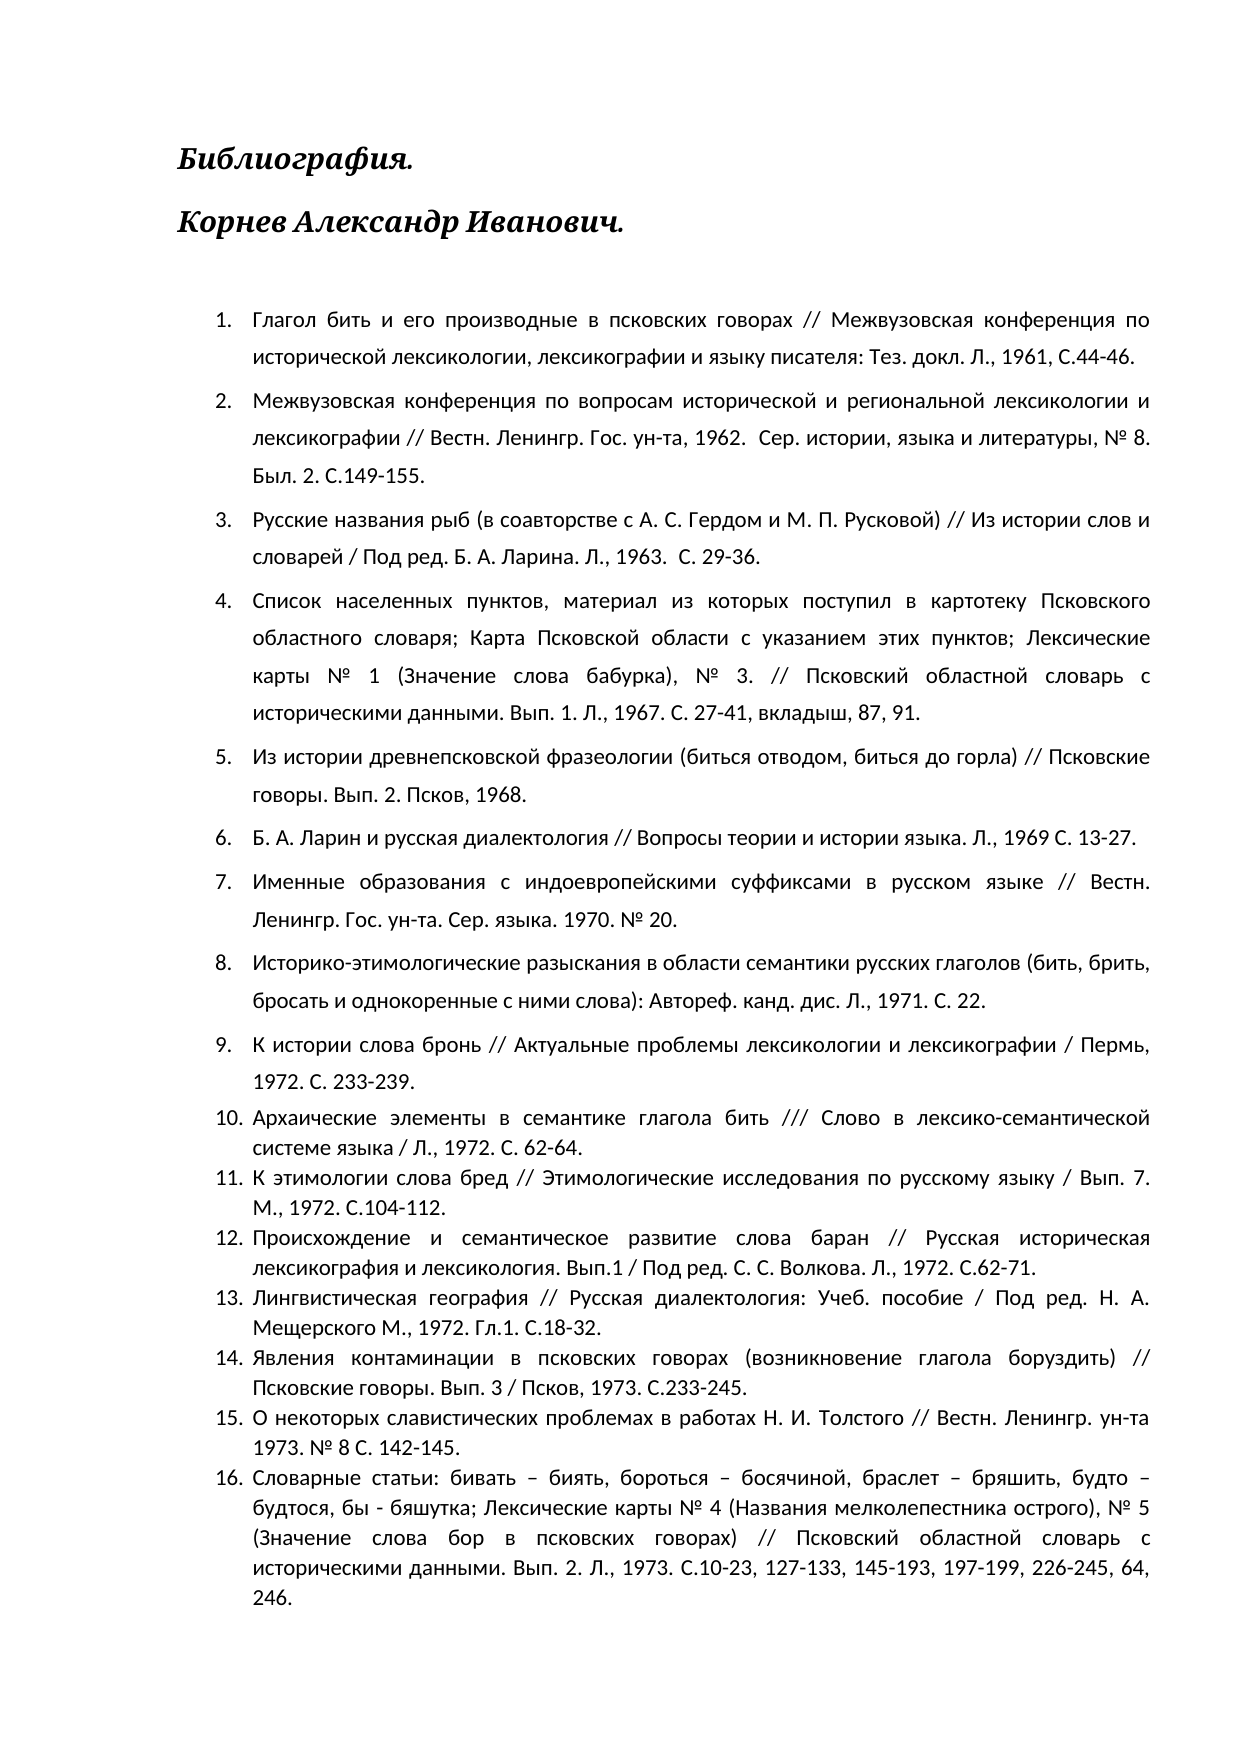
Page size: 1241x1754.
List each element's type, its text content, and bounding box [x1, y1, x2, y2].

list О некоторых славистических проблемах в работах Н. И. Толстого // Вестн. Ленингр. ун-та 1973. № 8 С. 142-145. [215, 1401, 1152, 1461]
list Русские названия рыб (в соавторстве с А. С. Гердом и М. П. Русковой) // Из истории слов и словарей / Под ред. Б. А. Ларина. Л., 1963. С. 29-36. [215, 495, 1152, 570]
list Именные образования с индоевропейскими суффиксами в русском языке // Вестн. Ленингр. Гос. ун-та. Сер. языка. 1970. № 20. [215, 858, 1152, 933]
list Б. А. Ларин и русская диалектология // Вопросы теории и истории языка. Л., 1969 С. 13-27. [215, 814, 1152, 851]
list Список населенных пунктов, материал из которых поступил в картотеку Псковского областного словаря; Карта Псковской области с указанием этих пунктов; Лексические карты № 1 (Значение слова бабурка), № 3. // Псковский областной словарь с историческими данными. Вып. 1. Л., 1967. С. 27-41, вкладыш, 87, 91. [215, 576, 1152, 726]
subtitle Библиография. [177, 143, 1152, 177]
list К этимологии слова бред // Этимологические исследования по русскому языку / Вып. 7. М., 1972. С.104-112. [215, 1161, 1152, 1221]
list Явления контаминации в псковских говорах (возникновение глагола боруздить) // Псковские говоры. Вып. 3 / Псков, 1973. С.233-245. [215, 1341, 1152, 1401]
list Межвузовская конференция по вопросам исторической и региональной лексикологии и лексикографии // Вестн. Ленингр. Гос. ун-та, 1962. Сер. истории, языка и литературы, № 8. Был. 2. С.149-155. [215, 376, 1152, 489]
list К истории слова бронь // Актуальные проблемы лексикологии и лексикографии / Пермь, 1972. С. 233-239. [215, 1020, 1152, 1095]
list Происхождение и семантическое развитие слова баран // Русская историческая лексикография и лексикология. Вып.1 / Под ред. С. С. Волкова. Л., 1972. С.62-71. [215, 1221, 1152, 1281]
list Историко-этимологические разыскания в области семантики русских глаголов (бить, брить, бросать и однокоренные с ними слова): Автореф. канд. дис. Л., 1971. С. 22. [215, 939, 1152, 1014]
subtitle Корнев Александр Иванович. [177, 207, 1152, 240]
list Архаические элементы в семантике глагола бить /// Слово в лексико-семантической системе языка / Л., 1972. С. 62-64. [215, 1101, 1152, 1161]
list Лингвистическая география // Русская диалектология: Учеб. пособие / Под ред. Н. А. Мещерского М., 1972. Гл.1. С.18-32. [215, 1281, 1152, 1341]
list Из истории древнепсковской фразеологии (биться отводом, биться до горла) // Псковские говоры. Вып. 2. Псков, 1968. [215, 733, 1152, 808]
list Словарные статьи: бивать – биять, бороться – босячиной, браслет – бряшить, будто – будтося, бы - бяшутка; Лексические карты № 4 (Названия мелколепестника острого), № 5 (Значение слова бор в псковских говорах) // Псковский областной словарь с историческими данными. Вып. 2. Л., 1973. С.10-23, 127-133, 145-193, 197-199, 226-245, 64, 246. [215, 1461, 1152, 1611]
list Глагол бить и его производные в псковских говорах // Межвузовская конференция по исторической лексикологии, лексикографии и языку писателя: Тез. докл. Л., 1961, С.44-46. [215, 295, 1152, 370]
